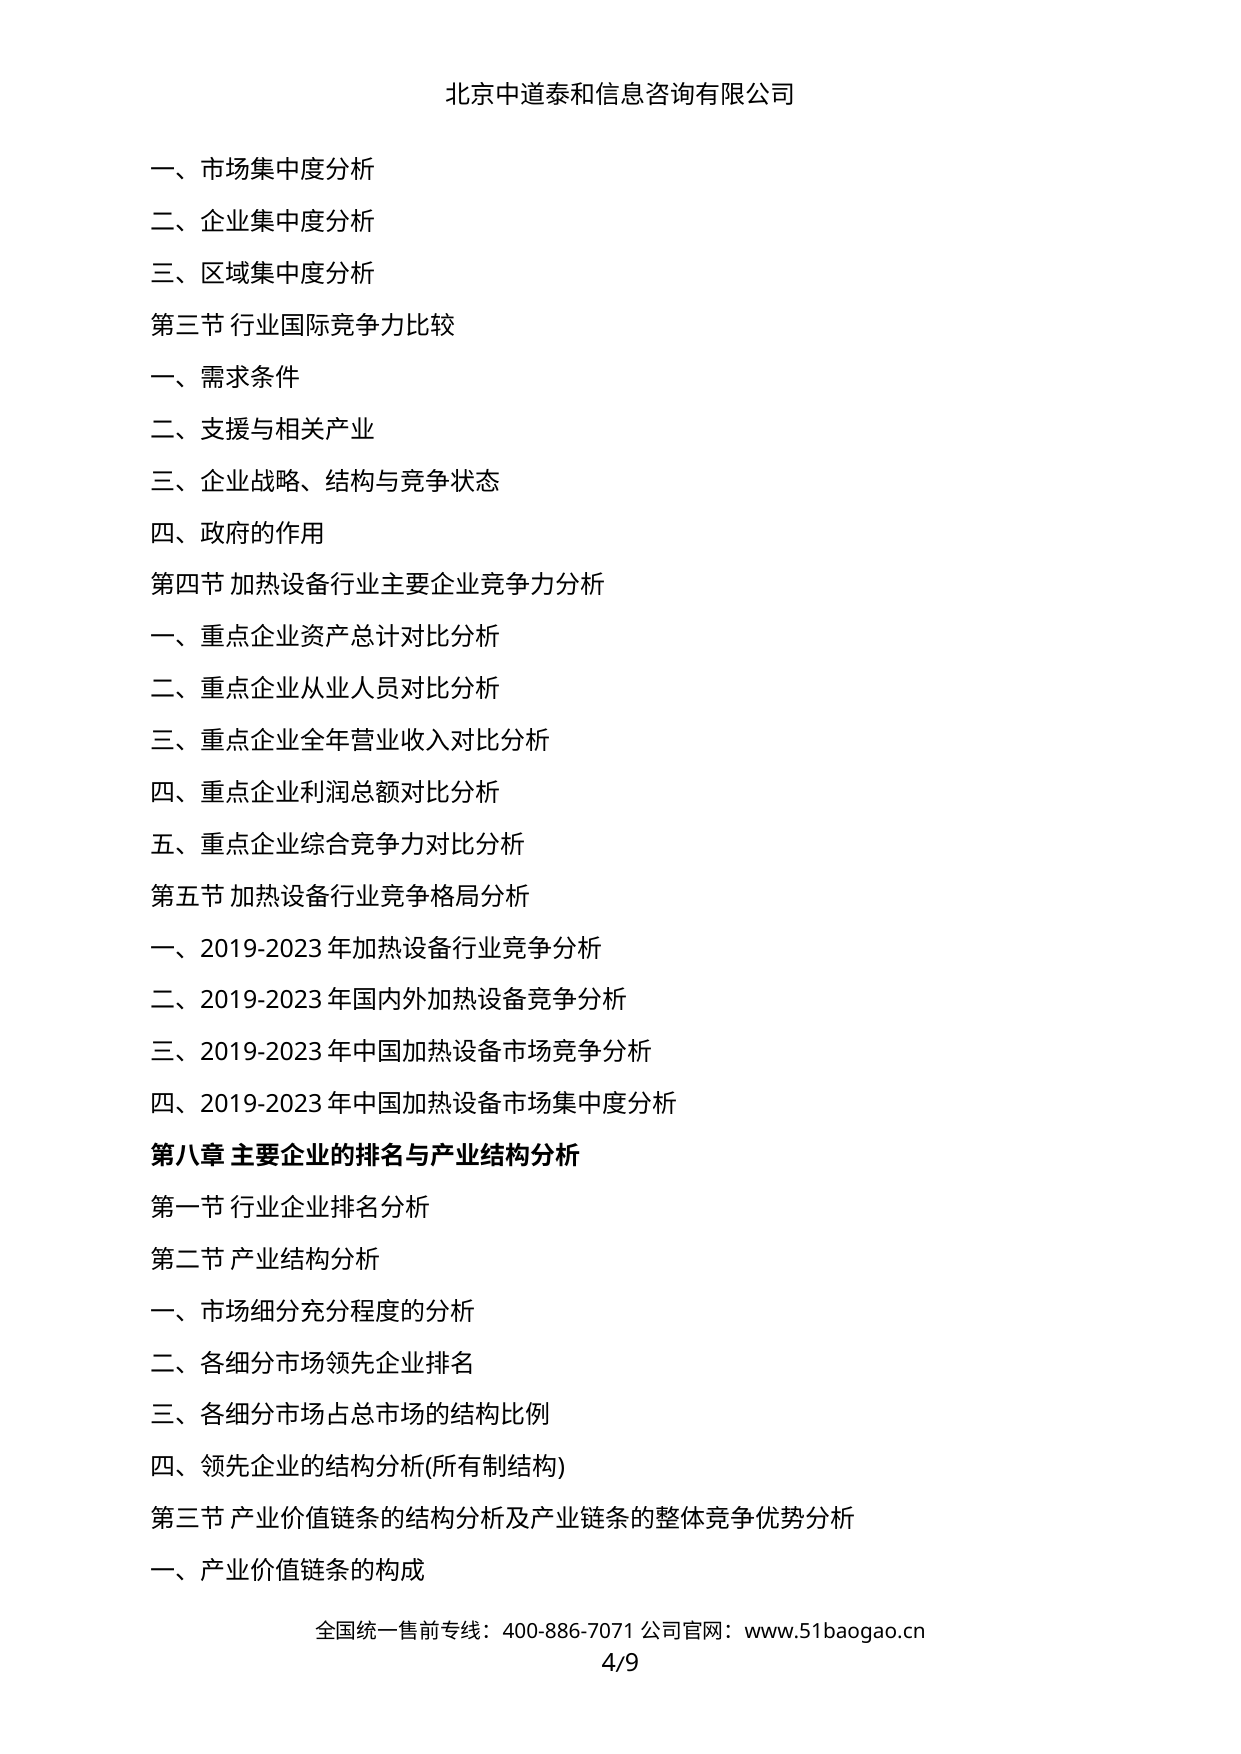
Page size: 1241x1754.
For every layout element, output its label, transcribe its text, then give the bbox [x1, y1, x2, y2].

text 第四节 加热设备行业主要企业竞争力分析 [150, 565, 1090, 601]
text 二、支援与相关产业 [150, 409, 1090, 446]
text 二、2019-2023年国内外加热设备竞争分析 [150, 980, 1090, 1016]
text 二、各细分市场领先企业排名 [150, 1343, 1090, 1379]
text 三、重点企业全年营业收入对比分析 [150, 721, 1090, 757]
text 一、市场集中度分析 [150, 150, 1090, 186]
text 三、企业战略、结构与竞争状态 [150, 461, 1090, 497]
text 四、2019-2023年中国加热设备市场集中度分析 [150, 1084, 1090, 1120]
text 一、需求条件 [150, 357, 1090, 394]
text 五、重点企业综合竞争力对比分析 [150, 824, 1090, 861]
text 四、重点企业利润总额对比分析 [150, 772, 1090, 809]
text 第一节 行业企业排名分析 [150, 1187, 1090, 1224]
text 四、领先企业的结构分析(所有制结构) [150, 1447, 1090, 1483]
text 三、各细分市场占总市场的结构比例 [150, 1395, 1090, 1431]
text 二、企业集中度分析 [150, 202, 1090, 238]
text 第三节 产业价值链条的结构分析及产业链条的整体竞争优势分析 [150, 1499, 1090, 1535]
text 一、2019-2023年加热设备行业竞争分析 [150, 928, 1090, 964]
text 二、重点企业从业人员对比分析 [150, 669, 1090, 705]
text 第二节 产业结构分析 [150, 1239, 1090, 1276]
text 四、政府的作用 [150, 513, 1090, 549]
text 三、区域集中度分析 [150, 254, 1090, 290]
text 三、2019-2023年中国加热设备市场竞争分析 [150, 1032, 1090, 1068]
text 第三节 行业国际竞争力比较 [150, 306, 1090, 342]
text 第八章 主要企业的排名与产业结构分析 [150, 1136, 1090, 1172]
text 一、产业价值链条的构成 [150, 1551, 1090, 1587]
text 第五节 加热设备行业竞争格局分析 [150, 876, 1090, 912]
text 一、市场细分充分程度的分析 [150, 1291, 1090, 1327]
text 一、重点企业资产总计对比分析 [150, 617, 1090, 653]
